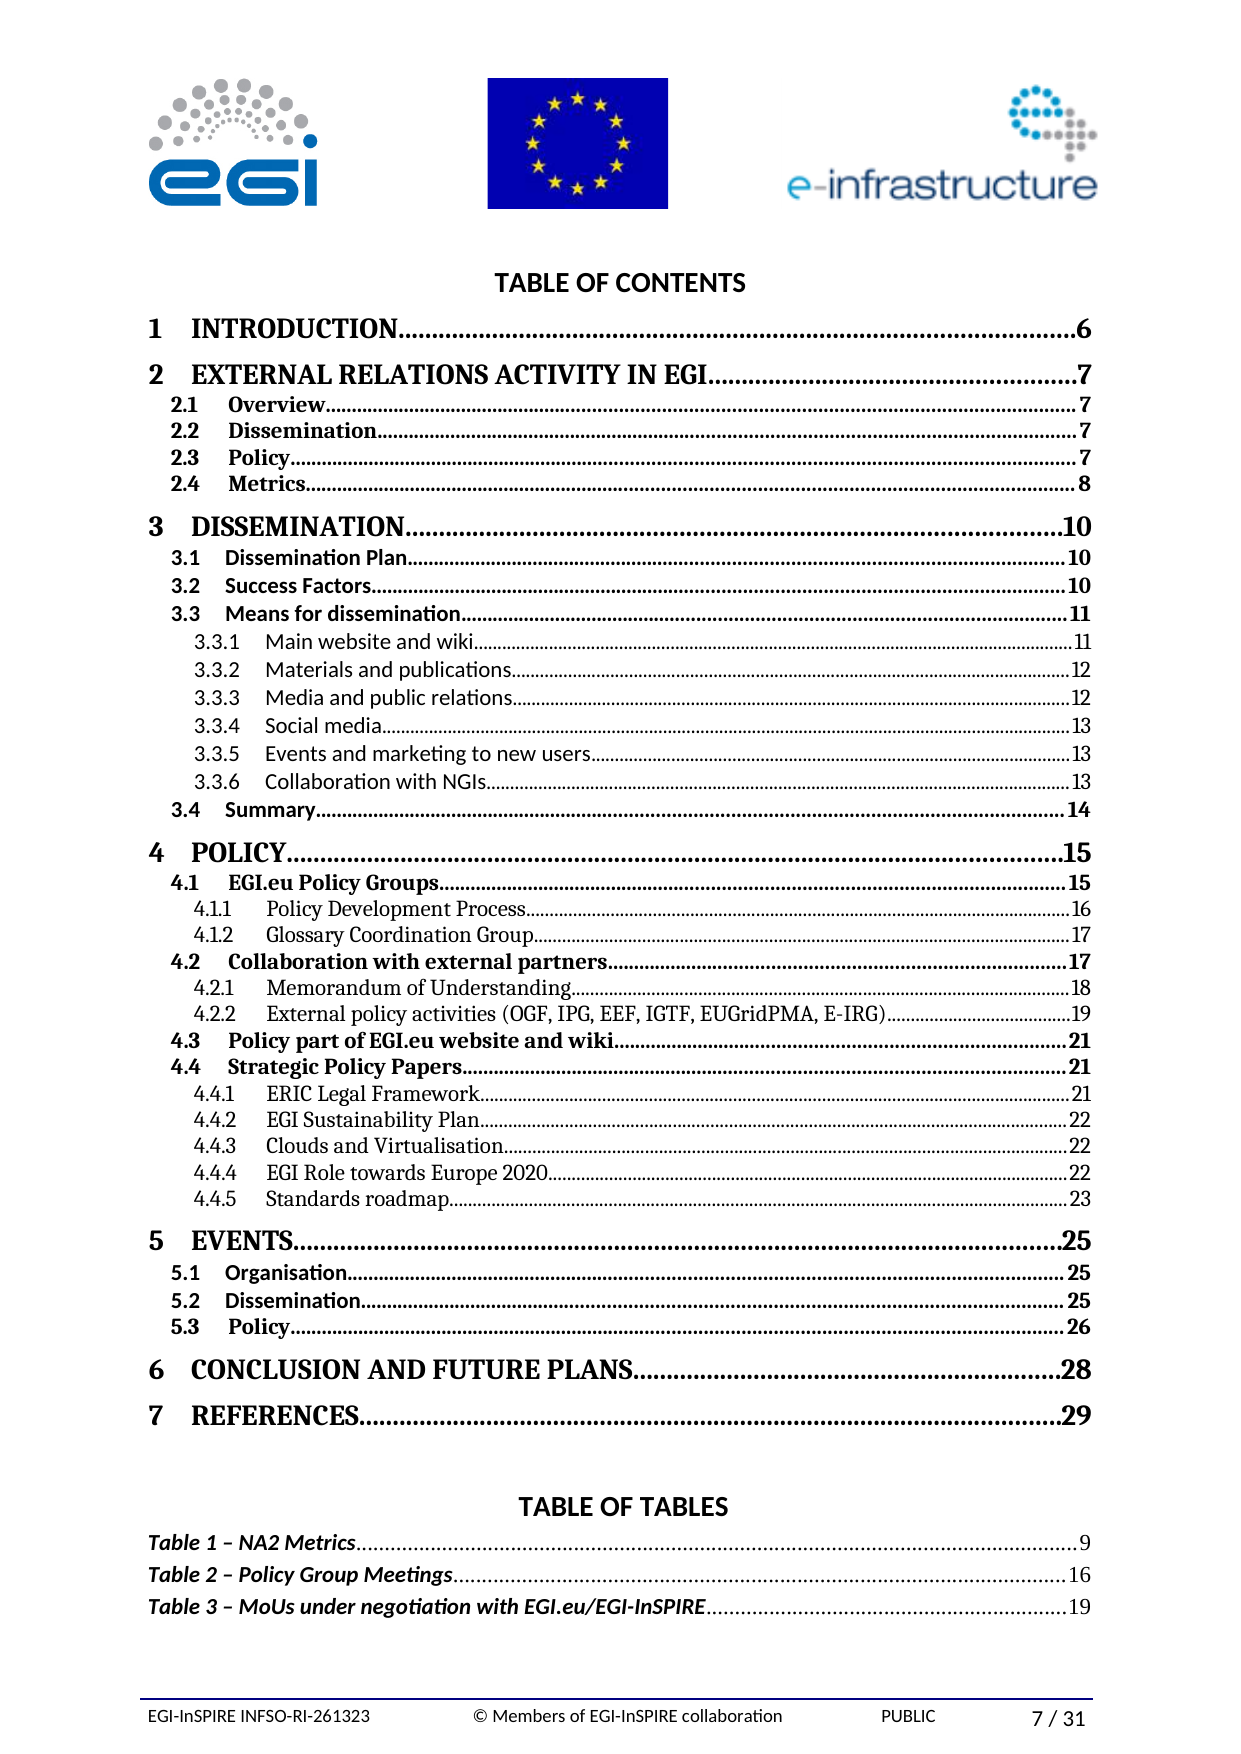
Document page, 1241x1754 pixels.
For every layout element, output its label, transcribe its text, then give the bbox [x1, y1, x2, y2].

text 4.1 EGI.eu Policy Groups 15 [171, 869, 1092, 896]
text 3.3.6 Collaboration with NGIs 13 [193, 767, 1092, 795]
text 2.4 Metrics 8 [171, 471, 1092, 497]
text 4.1.1 Policy Development Process 16 [193, 896, 1092, 922]
text 3.3.3 Media and public relations 12 [193, 683, 1092, 711]
text 4.2.1 Memorandum of Understanding 18 [193, 975, 1092, 1001]
text 6 Conclusion and Future plans 28 [148, 1353, 1092, 1387]
picture [147, 78, 319, 208]
text 3.3 Means for dissemination 11 [171, 599, 1092, 627]
text Table 1 – NA2 Metrics 9 [148, 1528, 1092, 1556]
text TABLE OF Tables [148, 1488, 1092, 1524]
text 2.1 Overview 7 [171, 392, 1092, 418]
text 4.2.2 External policy activities (OGF, IPG, EEF, IGTF, EUGridPMA, E-IRG) 19 [193, 1001, 1092, 1028]
text 5.3 Policy 26 [171, 1314, 1092, 1341]
text 5.2 Dissemination 25 [171, 1286, 1092, 1314]
picture [487, 78, 669, 209]
text 3 dissemination 10 [148, 510, 1092, 543]
text 5.1 Organisation 25 [171, 1258, 1092, 1286]
text 3.2 Success Factors 10 [171, 571, 1092, 599]
text 5 EVENTS 25 [148, 1224, 1092, 1258]
text 3.1 Dissemination Plan 10 [171, 543, 1092, 571]
text TABLE OF CONTENTS [148, 264, 1092, 300]
picture [780, 78, 1106, 209]
text 4.4.4 EGI Role towards Europe 2020 22 [193, 1159, 1092, 1186]
text 3.3.1 Main website and wiki 11 [193, 627, 1092, 655]
text Table 3 – MoUs under negotiation with EGI.eu/EGI-InSPIRE 19 [148, 1592, 1092, 1620]
text 3.3.4 Social media 13 [193, 711, 1092, 739]
text 2.3 Policy 7 [171, 444, 1092, 471]
text 4.4 Strategic Policy Papers 21 [171, 1054, 1092, 1080]
text 4.4.1 ERIC Legal Framework 21 [193, 1080, 1092, 1107]
text 4.2 Collaboration with external partners 17 [171, 948, 1092, 975]
text 2 external relations activity in EGI 7 [148, 358, 1092, 392]
text 3.3.5 Events and marketing to new users 13 [193, 739, 1092, 767]
text 4.4.3 Clouds and Virtualisation 22 [193, 1133, 1092, 1159]
text 7 References 29 [148, 1399, 1092, 1433]
text 3.4 Summary 14 [171, 795, 1092, 823]
text 2.2 Dissemination 7 [171, 418, 1092, 444]
text 1 Introduction 6 [148, 312, 1092, 346]
text 4.1.2 Glossary Coordination Group 17 [193, 922, 1092, 948]
text Table 2 – Policy Group Meetings 16 [148, 1560, 1092, 1588]
text 4.3 Policy part of EGI.eu website and wiki 21 [171, 1028, 1092, 1054]
text 4.4.5 Standards roadmap 23 [193, 1186, 1092, 1212]
text 4 Policy 15 [148, 836, 1092, 869]
text 4.4.2 EGI Sustainability Plan 22 [193, 1107, 1092, 1133]
text 3.3.2 Materials and publications 12 [193, 655, 1092, 683]
